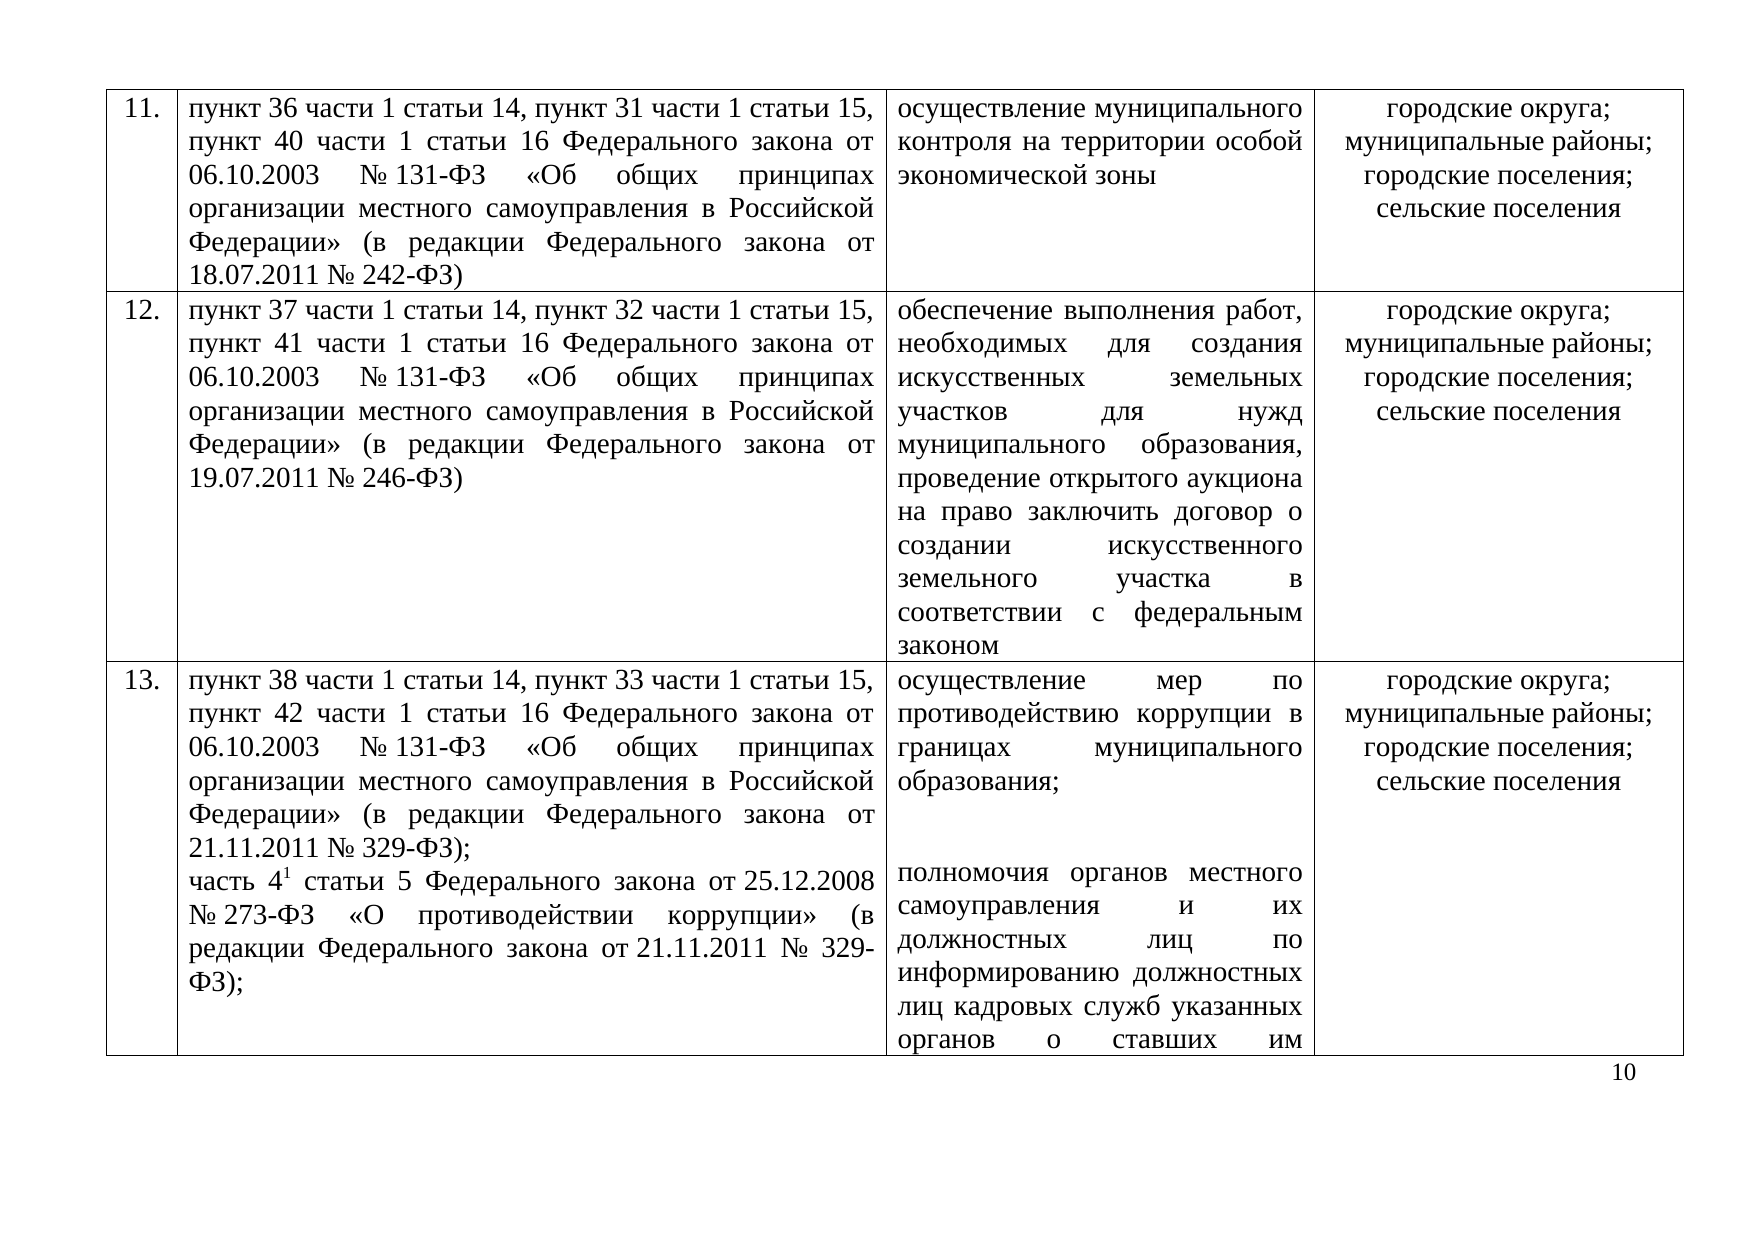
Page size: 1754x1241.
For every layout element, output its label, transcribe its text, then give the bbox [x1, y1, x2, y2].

table_cell городские округа; муниципальные районы; городские поселения; сельские поселения [1315, 292, 1683, 661]
table_cell осуществление муниципального контроля на территории особой экономической зоны [887, 90, 1314, 291]
table_cell 12. [107, 292, 177, 661]
table_cell пункт 37 части 1 статьи 14, пункт 32 части 1 статьи 15, пункт 41 части 1 статьи 16 Федерального закона от 06.10.2003 № 131-ФЗ «Об общих принципах организации местного самоуправления в Российской Федерации» (в редакции Федерального закона от 19.07.2011 № 246-ФЗ) [178, 292, 886, 661]
table_cell пункт 36 части 1 статьи 14, пункт 31 части 1 статьи 15, пункт 40 части 1 статьи 16 Федерального закона от 06.10.2003 № 131-ФЗ «Об общих принципах организации местного самоуправления в Российской Федерации» (в редакции Федерального закона от 18.07.2011 № 242-ФЗ) [178, 90, 886, 291]
table_cell 13. [107, 662, 177, 1055]
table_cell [887, 662, 1314, 1055]
table_cell 11. [107, 90, 177, 291]
table_cell обеспечение выполнения работ, необходимых для создания искусственных земельных участков для нужд муниципального образования, проведение открытого аукциона на право заключить договор о создании искусственного земельного участка в соответствии с федеральным законом [887, 292, 1314, 661]
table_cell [1315, 662, 1683, 1055]
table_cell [178, 662, 886, 1055]
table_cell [1315, 90, 1683, 291]
